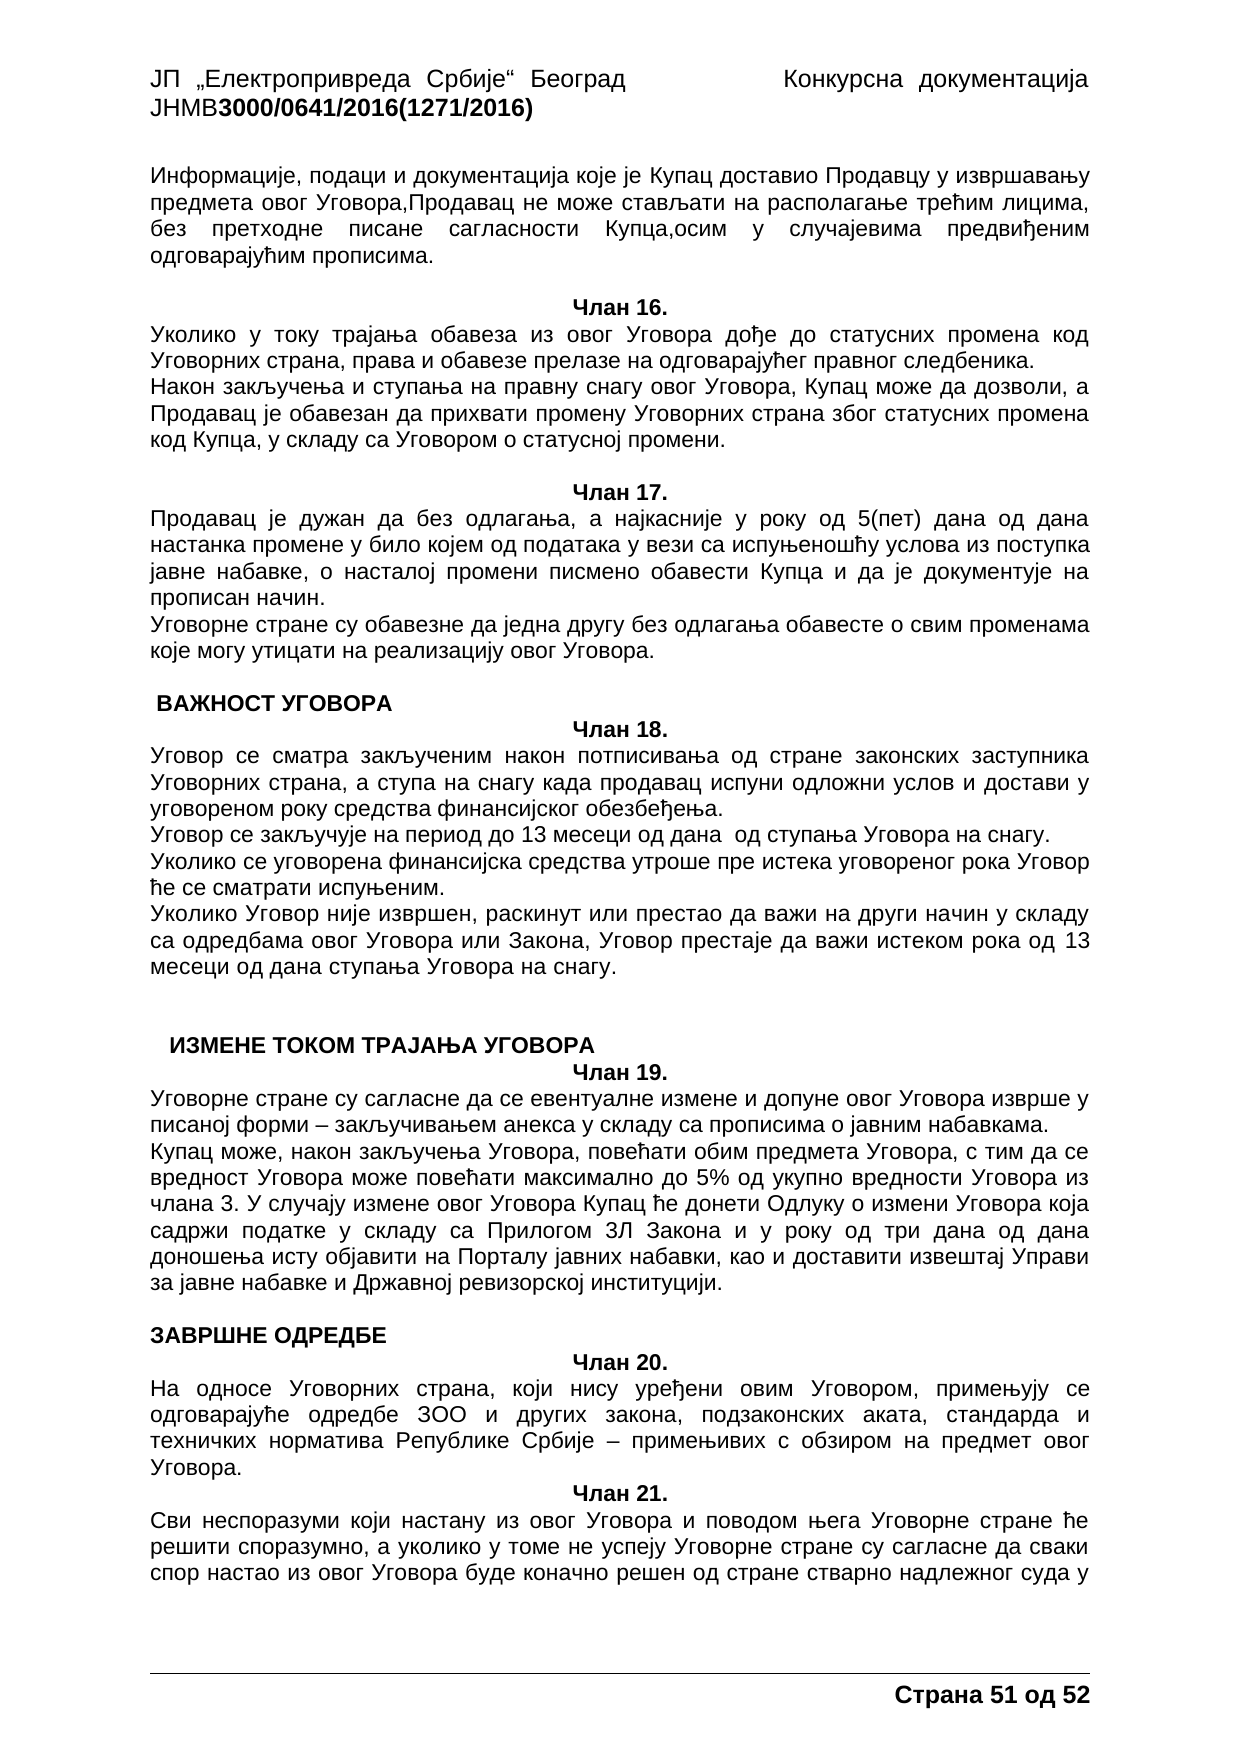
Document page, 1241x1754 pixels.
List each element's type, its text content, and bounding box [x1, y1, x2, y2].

text Уколико Уговор није извршен, раскинут или престао да важи на други начин у складу са одредбама овог Уговора или Закона, Уговор престаје да важи истеком рока од 13 месеци од дана ступања Уговора на снагу. [150, 900, 1090, 979]
text Купац може, након закључења Уговора, повећати обим предмета Уговора, с тим да се вредност Уговора може повећати максимално до 5% од укупно вредности Уговора из члана 3. У случају измене овог Уговора Купац ће донети Одлуку о измени Уговора која садржи податке у складу са Прилогом 3Л Закона и у року од три дана од дана доношења исту објавити на Порталу јавних набавки, као и доставити извештај Управи за јавне набавке и Државној ревизорској институцији. [150, 1138, 1090, 1296]
text Члан 19. [150, 1058, 1090, 1085]
text Уговор се сматра закљученим након потписивања од стране законских заступника Уговорних страна, а ступа на снагу када продавац испуни одложни услов и достави у уговореном року средства финансијског обезбеђења. [150, 742, 1090, 821]
text Члан 18. [150, 716, 1090, 742]
text ЗАВРШНЕ ОДРЕДБЕ [150, 1322, 1090, 1348]
text Уговор се закључује на период до 13 месеци од дана од ступања Уговора на снагу. [150, 821, 1090, 848]
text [150, 1507, 1090, 1586]
text Члан 17. [150, 479, 1090, 505]
text На односе Уговорних страна, који нису уређени овим Уговором, примењују се одговарајуће одредбе ЗОО и других закона, подзаконских аката, стандарда и техничких норматива Републике Србије – примењивих с обзиром на предмет овог Уговора. [150, 1375, 1090, 1480]
text Продавац је дужан да без одлагања, а најкасније у року од 5(пет) дана од дана настанка промене у било којем од података у вези са испуњеношћу услова из поступка јавне набавке, о насталој промени писмено обавести Купца и да је документује на прописан начин. [150, 505, 1090, 611]
text Члан 20. [150, 1348, 1090, 1375]
text Након закључења и ступања на правну снагу овог Уговора, Купац може да дозволи, а Продавац је обавезан да прихвати промену Уговорних страна због статусних промена код Купца, у складу са Уговором о статусној промени. [150, 373, 1090, 452]
text Информације, подаци и документација које је Купац доставио Продавцу у извршавању предмета овог Уговора,Продавац не може стављати на располагање трећим лицима, без претходне писане сагласности Купца,осим у случајевима предвиђеним одговарајућим прописима. [150, 162, 1090, 268]
text Уговорне стране су обавезне да једна другу без одлагања обавесте о свим променама које могу утицати на реализацију овог Уговора. [150, 611, 1090, 663]
text Члан 16. [150, 294, 1090, 321]
text Уговорне стране су сагласне да се евентуалне измене и допуне овог Уговора изврше у писаној форми – закључивањем анекса у складу са прописима о јавним набавкама. [150, 1085, 1090, 1138]
text Члан 21. [150, 1480, 1090, 1507]
text ИЗМЕНЕ ТОКОМ ТРАЈАЊА УГОВОРА [150, 1032, 1090, 1058]
text Уколико у току трајања обавеза из овог Уговора дође до статусних промена код Уговорних страна, права и обавезе прелазе на одговарајућег правног следбеника. [150, 321, 1090, 373]
text ВАЖНОСТ УГОВОРА [150, 689, 1090, 716]
text Уколико се уговорена финансијска средства утроше пре истека уговореног рока Уговор ће се сматрати испуњеним. [150, 848, 1090, 900]
